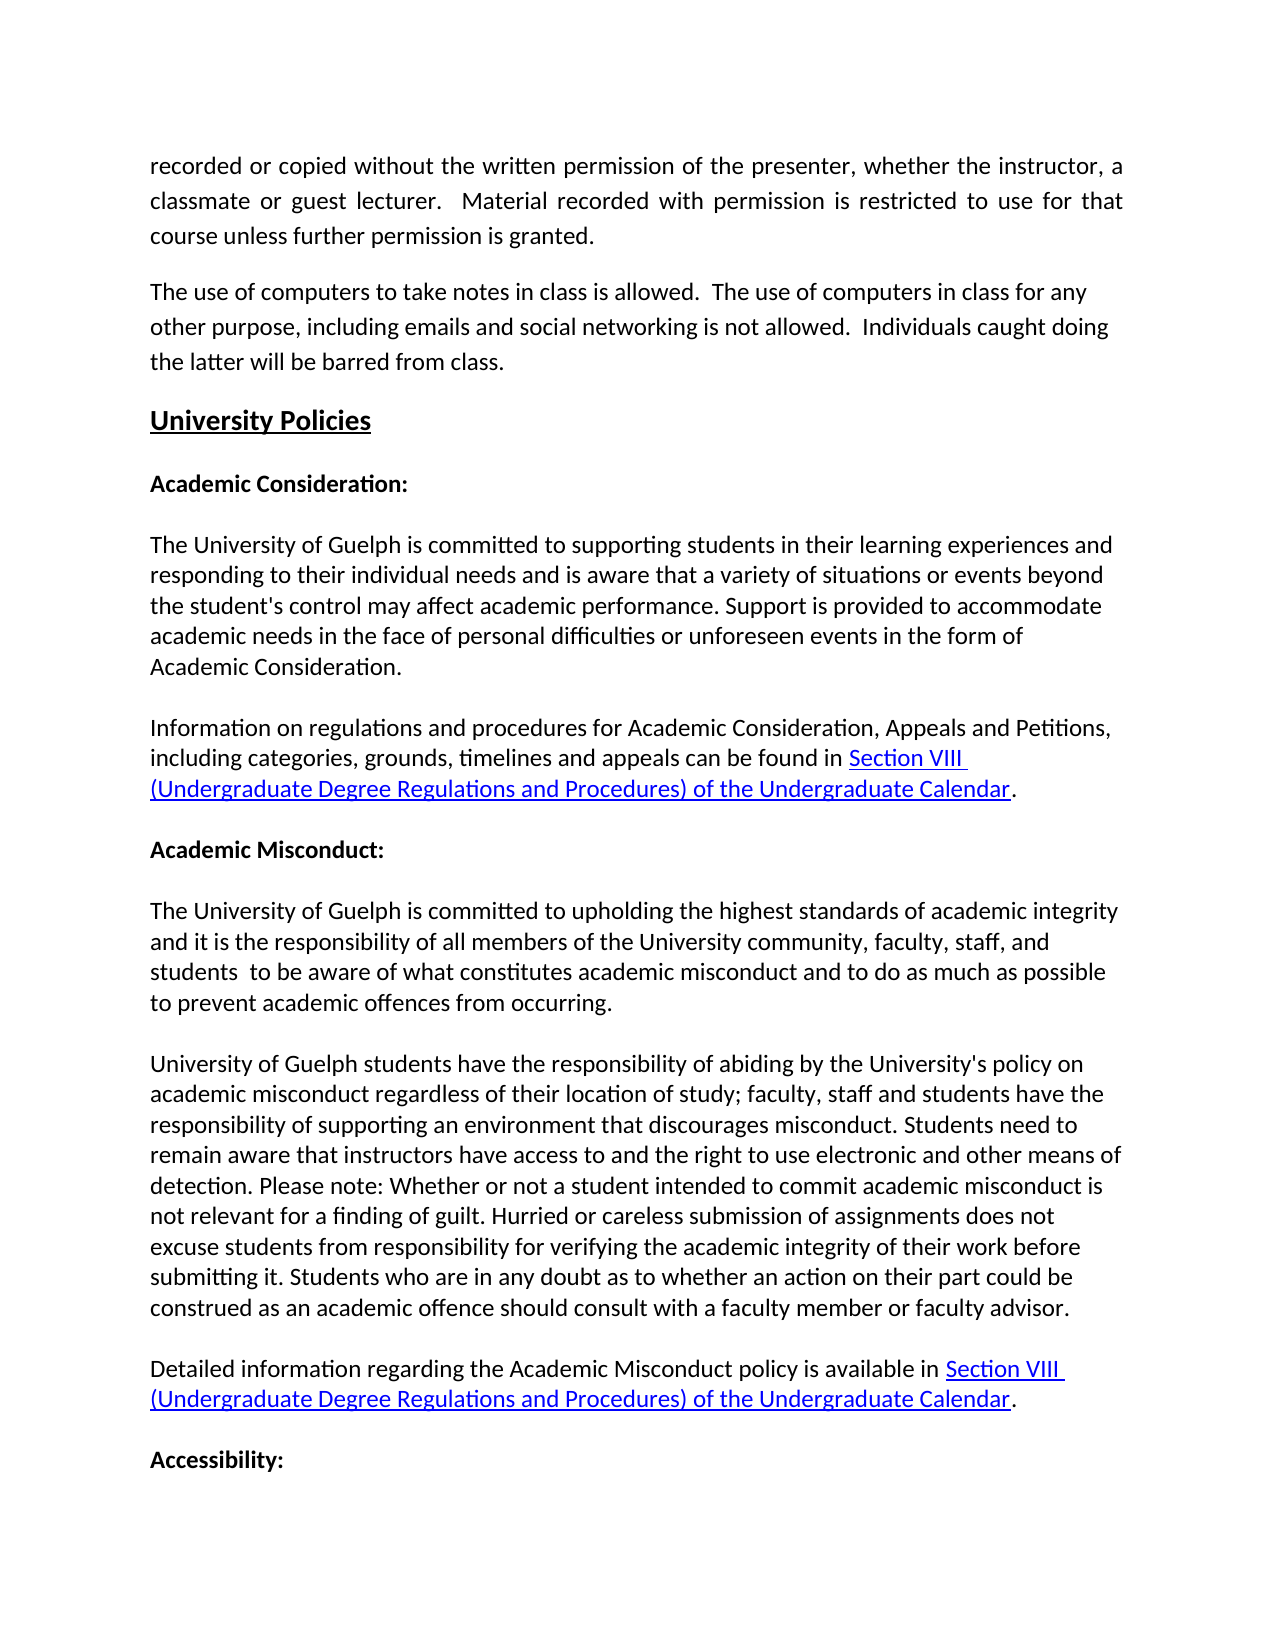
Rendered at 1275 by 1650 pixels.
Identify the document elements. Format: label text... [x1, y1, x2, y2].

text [150, 150, 1125, 251]
text The University of Guelph is committed to supporting students in their learning experiences and responding to their individual needs and is aware that a variety of situations or events beyond the student's control may affect academic performance. Support is provided to accommodate academic needs in the face of personal difficulties or unforeseen events in the form of Academic Consideration. [150, 529, 1125, 681]
subtitle Academic Consideration: [150, 468, 1125, 498]
text The University of Guelph is committed to upholding the highest standards of academic integrity and it is the responsibility of all members of the University community, faculty, staff, and students to be aware of what constitutes academic misconduct and to do as much as possible to prevent academic offences from occurring. [150, 895, 1125, 1017]
subtitle Accessibility: [150, 1444, 1125, 1475]
subtitle University Policies [150, 402, 1125, 437]
text Information on regulations and procedures for Academic Consideration, Appeals and Petitions, including categories, grounds, timelines and appeals can be found in Section VIII (Undergraduate Degree Regulations and Procedures) of the Undergraduate Calendar. [150, 712, 1125, 803]
text Detailed information regarding the Academic Misconduct policy is available in Section VIII (Undergraduate Degree Regulations and Procedures) of the Undergraduate Calendar. [150, 1353, 1125, 1414]
text University of Guelph students have the responsibility of abiding by the University's policy on academic misconduct regardless of their location of study; faculty, staff and students have the responsibility of supporting an environment that discourages misconduct. Students need to remain aware that instructors have access to and the right to use electronic and other means of detection. Please note: Whether or not a student intended to commit academic misconduct is not relevant for a finding of guilt. Hurried or careless submission of assignments does not excuse students from responsibility for verifying the academic integrity of their work before submitting it. Students who are in any doubt as to whether an action on their part could be construed as an academic offence should consult with a faculty member or faculty advisor. [150, 1048, 1125, 1322]
subtitle Academic Misconduct: [150, 834, 1125, 864]
text The use of computers to take notes in class is allowed. The use of computers in class for any other purpose, including emails and social networking is not allowed. Individuals caught doing the latter will be barred from class. [150, 276, 1125, 376]
